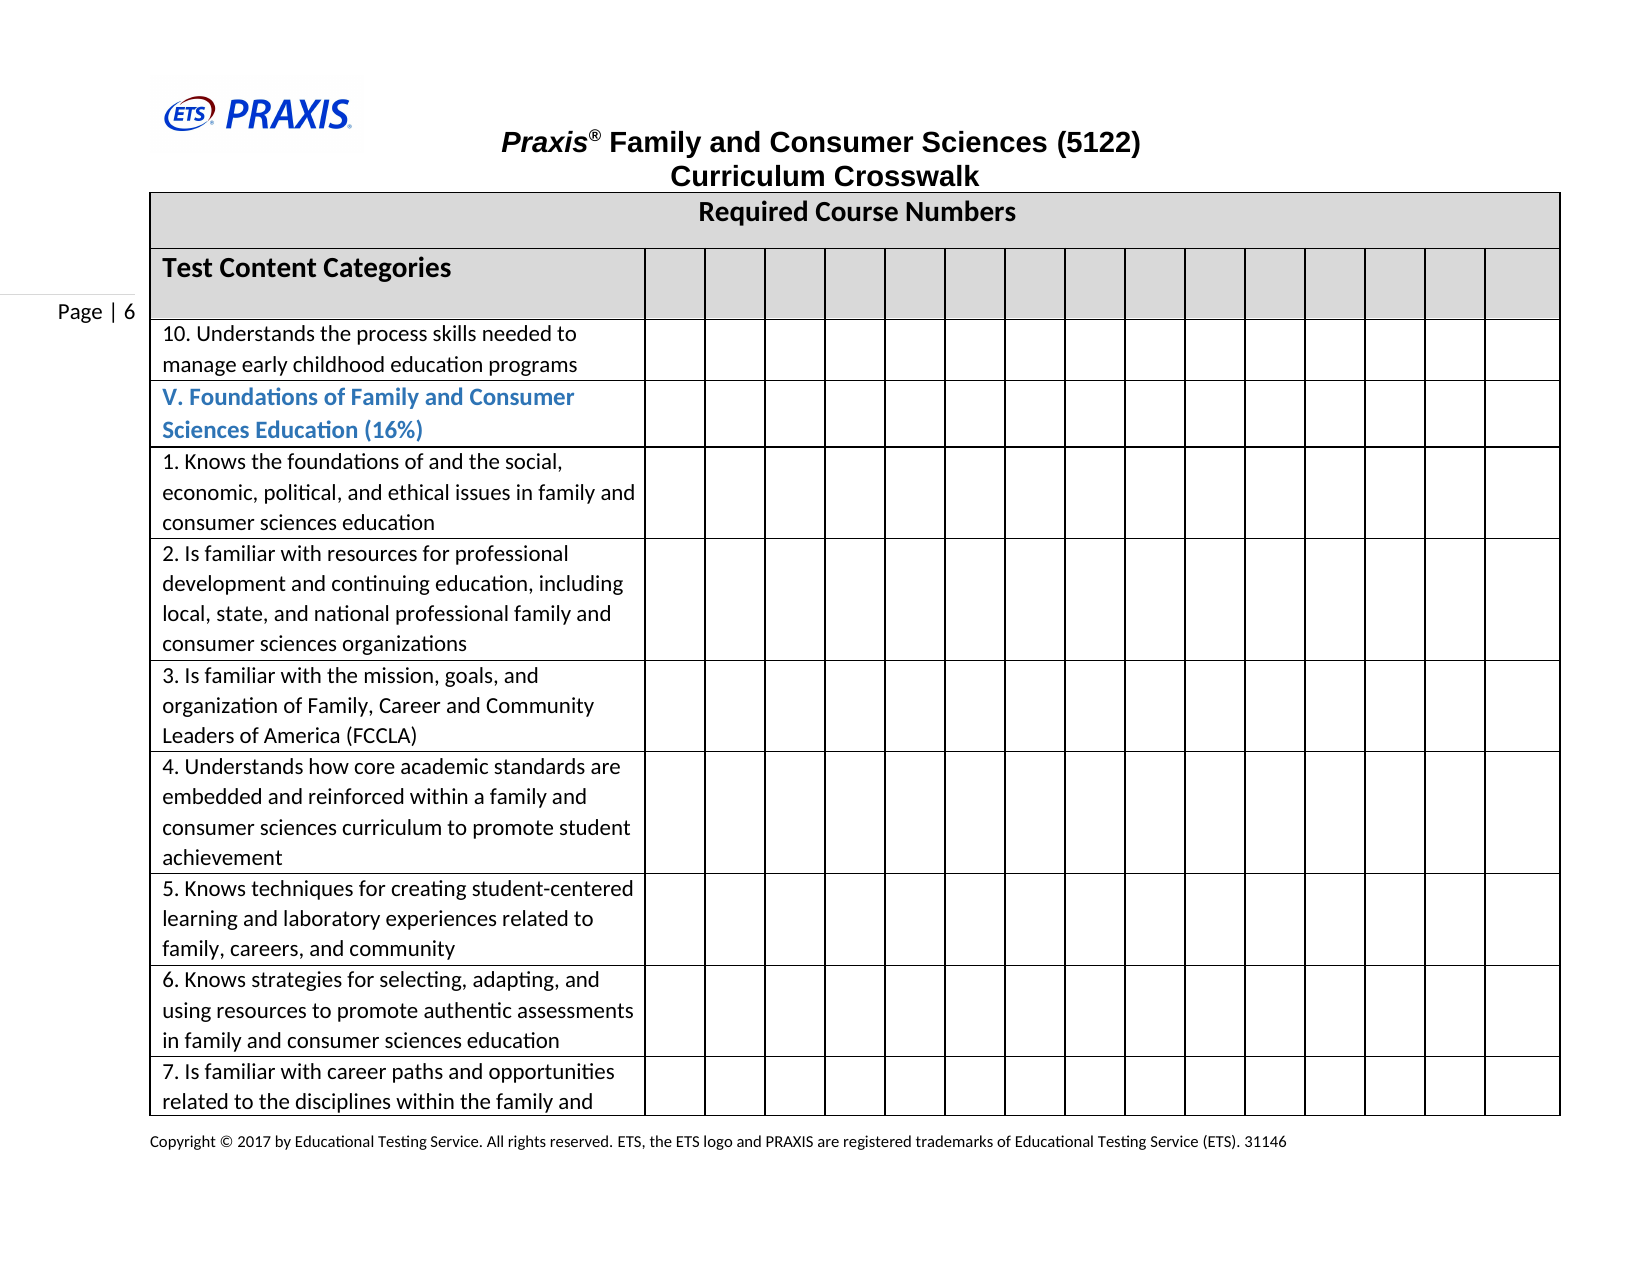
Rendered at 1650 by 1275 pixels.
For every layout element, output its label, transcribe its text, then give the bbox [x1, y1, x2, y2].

table_cell [946, 539, 1004, 660]
table_cell [886, 661, 944, 751]
table_cell [1006, 539, 1064, 660]
table_cell [766, 752, 824, 873]
table_cell [766, 874, 824, 964]
table_cell [766, 249, 824, 318]
table_cell [946, 320, 1004, 380]
table_header Required Course Numbers [151, 193, 1559, 248]
table_cell [1186, 966, 1244, 1056]
table_cell [1426, 1057, 1484, 1115]
table_cell [1366, 874, 1424, 964]
table_cell [1426, 448, 1484, 538]
table_cell [1366, 966, 1424, 1056]
table_cell [826, 874, 884, 964]
table_cell [1246, 539, 1304, 660]
table_cell [946, 1057, 1004, 1115]
table_cell 6. Knows strategies for selecting, adapting, and using resources to promote authentic assessments in family and consumer sciences education [151, 966, 644, 1056]
table_cell [1126, 381, 1184, 446]
table_cell [646, 874, 704, 964]
table_cell [1306, 381, 1364, 446]
table_cell [1366, 320, 1424, 380]
table_cell [1066, 874, 1124, 964]
table_cell [646, 448, 704, 538]
table_cell [1066, 752, 1124, 873]
table_cell [1486, 249, 1559, 318]
table_cell [706, 448, 764, 538]
table_cell [1426, 320, 1484, 380]
table_cell [946, 752, 1004, 873]
table_cell [766, 661, 824, 751]
table_cell [1486, 1057, 1559, 1115]
table_cell [886, 874, 944, 964]
table_cell [1426, 539, 1484, 660]
table_cell [1306, 448, 1364, 538]
table_cell [946, 966, 1004, 1056]
table_cell [1486, 966, 1559, 1056]
table_cell [1006, 966, 1064, 1056]
table_cell [886, 249, 944, 318]
table_cell [1126, 539, 1184, 660]
table_cell [1066, 381, 1124, 446]
table_cell [706, 661, 764, 751]
table_cell [1186, 539, 1244, 660]
table_cell [826, 752, 884, 873]
table_cell [1246, 874, 1304, 964]
table_cell [706, 249, 764, 318]
table_cell [1486, 539, 1559, 660]
table_cell [1126, 752, 1184, 873]
table_cell [1186, 874, 1244, 964]
table_cell [1246, 249, 1304, 318]
table_cell [766, 966, 824, 1056]
table_cell [1006, 320, 1064, 380]
table_cell [1186, 381, 1244, 446]
table_cell [1306, 874, 1364, 964]
table_cell [1426, 752, 1484, 873]
table_cell [1186, 661, 1244, 751]
table_cell [1366, 752, 1424, 873]
table_cell [706, 752, 764, 873]
table_cell [1186, 1057, 1244, 1115]
table_cell [706, 320, 764, 380]
table_cell [1066, 320, 1124, 380]
table_cell [826, 1057, 884, 1115]
table_cell [1426, 966, 1484, 1056]
table_cell [1486, 381, 1559, 446]
table_cell [1246, 1057, 1304, 1115]
table_cell [1486, 448, 1559, 538]
table_cell 7. Is familiar with career paths and opportunities related to the disciplines within the family and consumer sciences field [151, 1057, 644, 1115]
table_cell [1006, 752, 1064, 873]
picture [150, 75, 364, 153]
table_cell [826, 966, 884, 1056]
table_cell [646, 539, 704, 660]
table_cell 3. Is familiar with the mission, goals, and organization of Family, Career and Community Leaders of America (FCCLA) [151, 661, 644, 751]
table_cell [1426, 874, 1484, 964]
table_cell [706, 966, 764, 1056]
table_cell [1066, 966, 1124, 1056]
table_cell [1306, 539, 1364, 660]
table_cell [946, 661, 1004, 751]
table_cell [1066, 448, 1124, 538]
table_cell [886, 381, 944, 446]
table_cell [886, 966, 944, 1056]
table_cell [826, 381, 884, 446]
table_cell [1486, 320, 1559, 380]
table_cell [1126, 966, 1184, 1056]
table_cell [766, 539, 824, 660]
table_cell 1. Knows the foundations of and the social, economic, political, and ethical issues in family and consumer sciences education [151, 448, 644, 538]
table_cell [1306, 320, 1364, 380]
table_cell [1066, 249, 1124, 318]
table_cell [646, 249, 704, 318]
table_cell [1246, 381, 1304, 446]
table_cell 5. Knows techniques for creating student-centered learning and laboratory experiences related to family, careers, and community [151, 874, 644, 964]
table_cell [1486, 874, 1559, 964]
table_cell [1426, 249, 1484, 318]
table_cell [1366, 448, 1424, 538]
table_cell [646, 381, 704, 446]
table_cell [1246, 752, 1304, 873]
table_cell [1246, 966, 1304, 1056]
table_cell Test Content Categories [151, 249, 644, 318]
table_cell [1426, 381, 1484, 446]
table_cell [1006, 381, 1064, 446]
table_cell 4. Understands how core academic standards are embedded and reinforced within a family and consumer sciences curriculum to promote student achievement [151, 752, 644, 873]
table_cell [1306, 249, 1364, 318]
table_cell [826, 539, 884, 660]
table_cell [1366, 661, 1424, 751]
table_cell [886, 448, 944, 538]
table_cell [1246, 661, 1304, 751]
table_cell [1066, 539, 1124, 660]
table_cell [1186, 320, 1244, 380]
table_cell [1186, 249, 1244, 318]
table_cell [766, 448, 824, 538]
table_cell [706, 539, 764, 660]
table_cell [1126, 249, 1184, 318]
table_cell [646, 320, 704, 380]
table_cell [1246, 448, 1304, 538]
table_cell [646, 661, 704, 751]
table_cell [1006, 661, 1064, 751]
table_cell [946, 381, 1004, 446]
table_cell [766, 1057, 824, 1115]
table_cell [886, 539, 944, 660]
table_cell [1366, 381, 1424, 446]
table_cell [1126, 448, 1184, 538]
table_cell [646, 966, 704, 1056]
table_cell [706, 1057, 764, 1115]
table_cell [1306, 1057, 1364, 1115]
table_cell [1006, 249, 1064, 318]
table_cell [1306, 752, 1364, 873]
table_cell [1006, 1057, 1064, 1115]
table_cell [1126, 1057, 1184, 1115]
table_cell [1366, 249, 1424, 318]
table_cell [1066, 661, 1124, 751]
table_cell [766, 320, 824, 380]
table_cell [1306, 661, 1364, 751]
table_cell [826, 249, 884, 318]
table_cell [946, 448, 1004, 538]
table_cell [886, 320, 944, 380]
table_cell [706, 874, 764, 964]
table_cell [1486, 752, 1559, 873]
table_cell 10. Understands the process skills needed to manage early childhood education programs [151, 320, 644, 380]
table_cell [1306, 966, 1364, 1056]
table_cell [886, 1057, 944, 1115]
table_cell [826, 661, 884, 751]
table_cell [1246, 320, 1304, 380]
table_cell [1066, 1057, 1124, 1115]
table_cell [826, 320, 884, 380]
table_cell [1426, 661, 1484, 751]
table_cell [1366, 1057, 1424, 1115]
table_cell [1126, 874, 1184, 964]
table_cell [1006, 448, 1064, 538]
table_cell [1486, 661, 1559, 751]
table_cell [1006, 874, 1064, 964]
table_cell [1186, 448, 1244, 538]
table_cell [706, 381, 764, 446]
table_cell [886, 752, 944, 873]
table_cell [766, 381, 824, 446]
table_cell [1126, 320, 1184, 380]
table_cell [1366, 539, 1424, 660]
table_cell V. Foundations of Family and Consumer Sciences Education (16%) [151, 381, 644, 446]
table_cell [646, 1057, 704, 1115]
table_cell [1126, 661, 1184, 751]
table_cell [646, 752, 704, 873]
table_cell [1186, 752, 1244, 873]
table_cell [826, 448, 884, 538]
table_cell [946, 249, 1004, 318]
table_cell 2. Is familiar with resources for professional development and continuing education, including local, state, and national professional family and consumer sciences organizations [151, 539, 644, 660]
table_cell [946, 874, 1004, 964]
